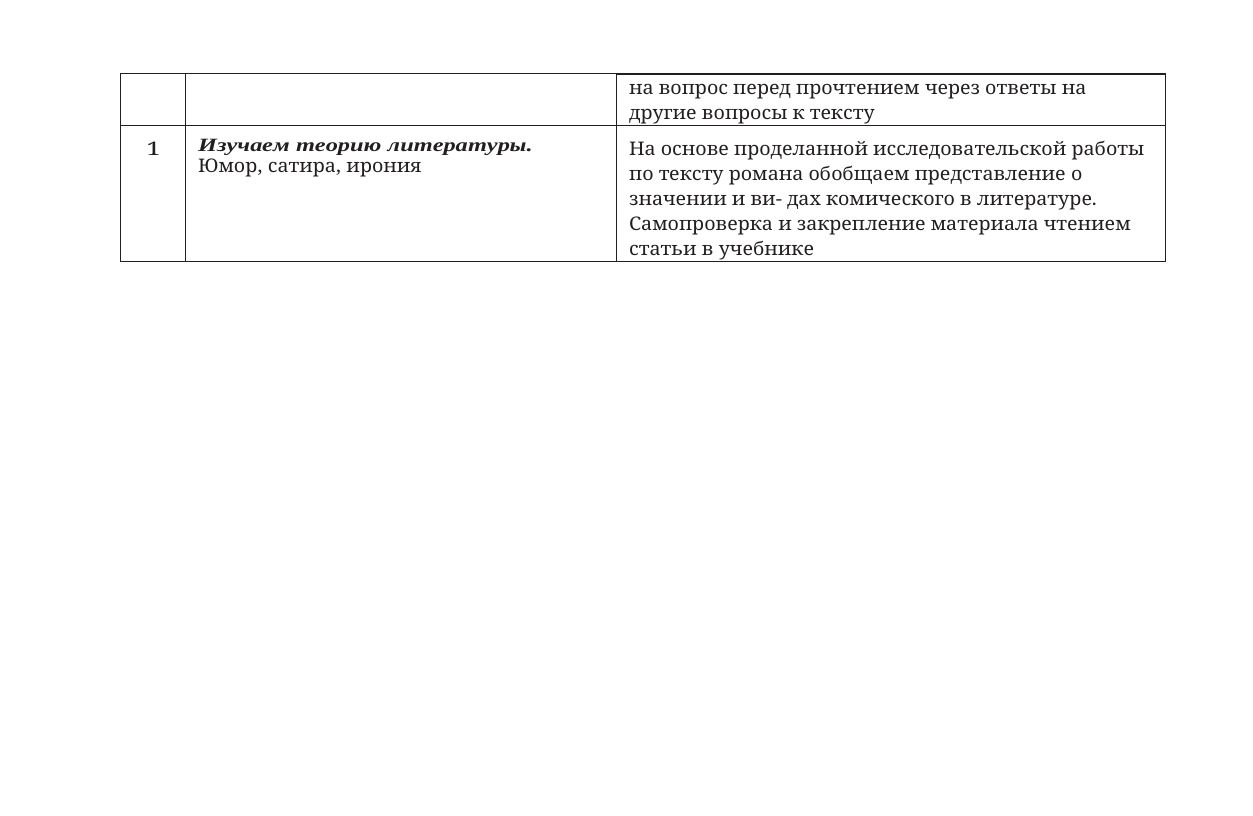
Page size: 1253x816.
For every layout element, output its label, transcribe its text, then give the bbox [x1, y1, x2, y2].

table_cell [617, 75, 1165, 124]
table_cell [186, 74, 616, 124]
table_cell 1 [121, 126, 185, 261]
table_cell На основе проделанной исследовательской работы по тексту романа обобщаем представление о значении и ви- дах комического в литературе. Самопроверка и закрепление материала чтением статьи в учебнике [617, 126, 1165, 261]
table_cell Изучаем теорию литературы. Юмор, сатира, ирония [186, 126, 616, 261]
table_cell *2 [121, 74, 185, 124]
